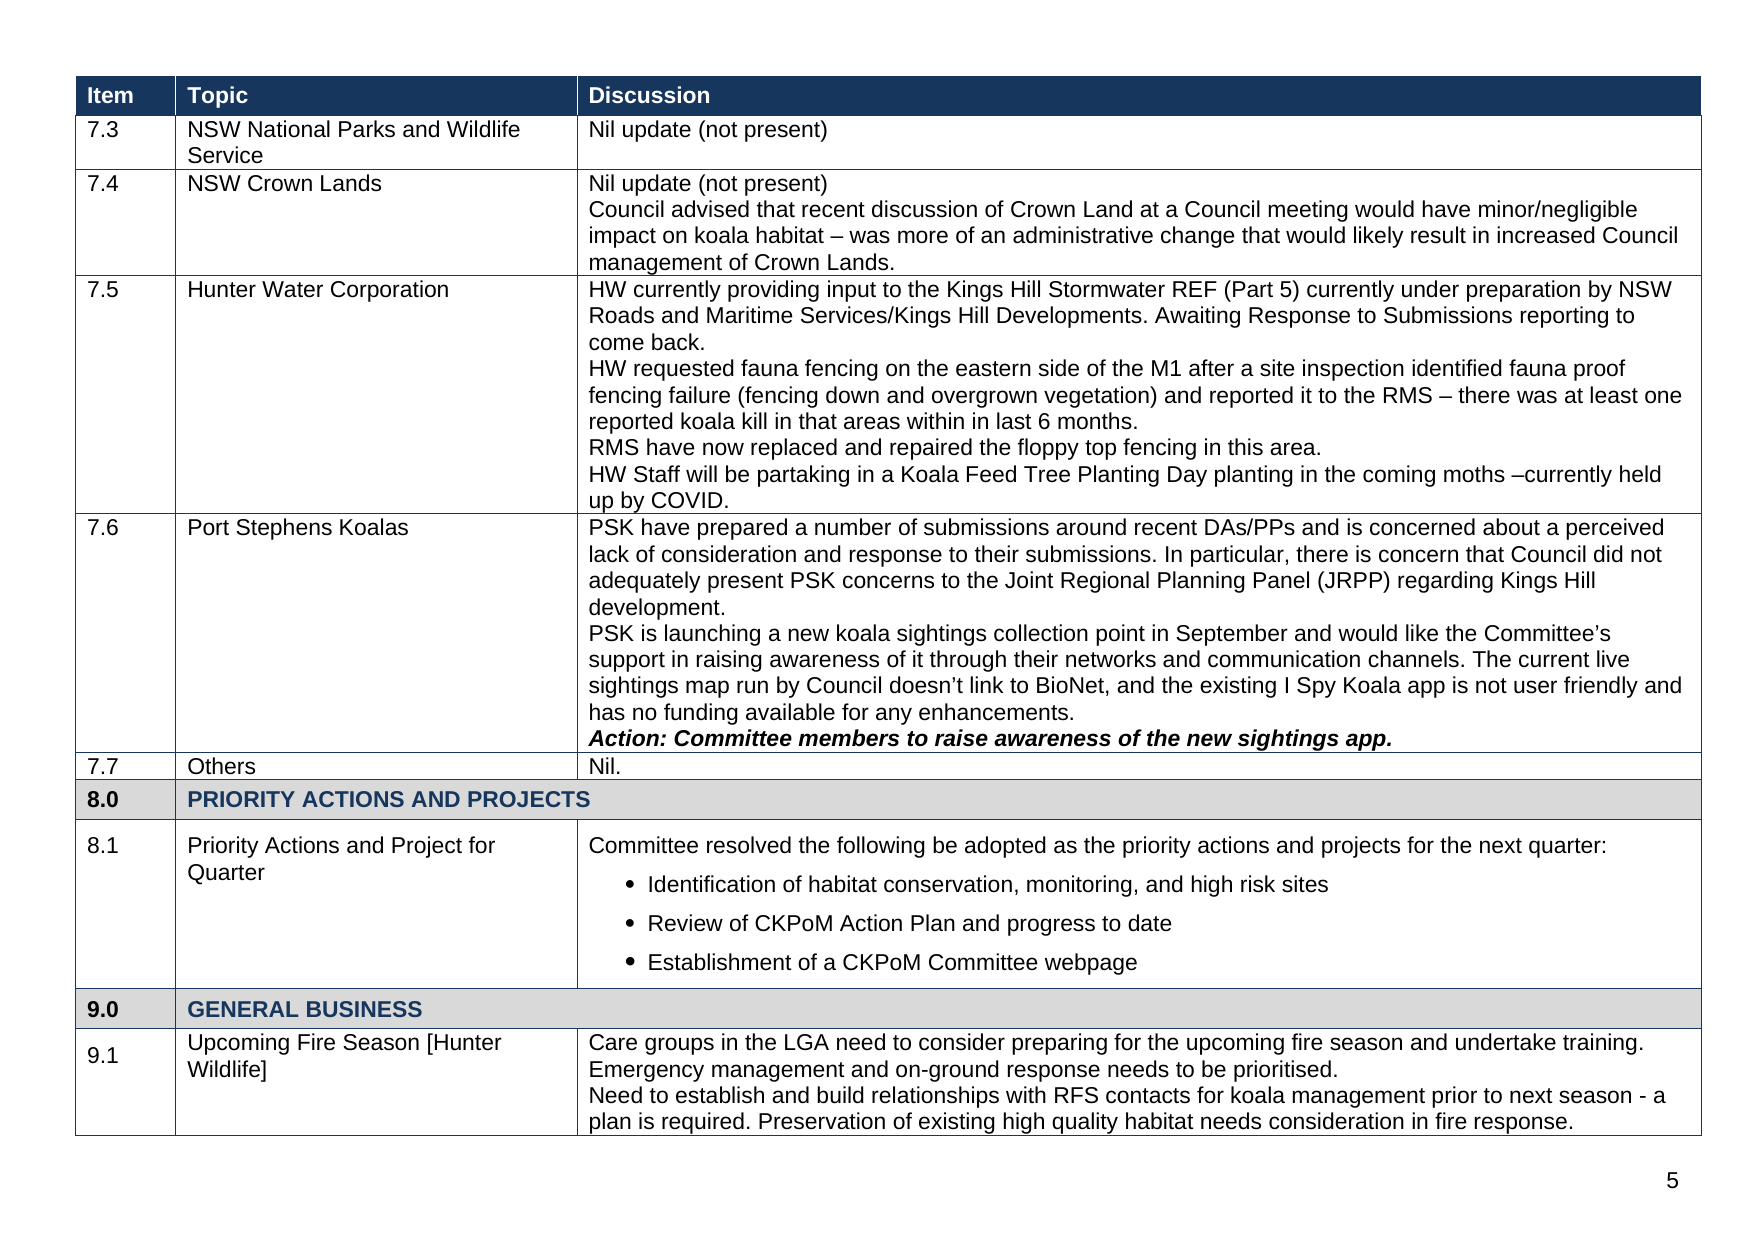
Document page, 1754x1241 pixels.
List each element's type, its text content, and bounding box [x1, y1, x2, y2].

table_cell GENERAL BUSINESS [176, 989, 1701, 1028]
table_header Topic [176, 76, 577, 115]
table_cell PSK have prepared a number of submissions around recent DAs/PPs and is concerned about a perceived lack of consideration and response to their submissions. In particular, there is concern that Council did not adequately present PSK concerns to the Joint Regional Planning Panel (JRPP) regarding Kings Hill development. PSK is launching a new koala sightings collection point in September and would like the Committee’s support in raising awareness of it through their networks and communication channels. The current live sightings map run by Council doesn’t link to BioNet, and the existing I Spy Koala app is not user friendly and has no funding available for any enhancements. Action: Committee members to raise awareness of the new sightings app. [578, 514, 1701, 752]
table_cell 7.4 [76, 170, 175, 275]
table_cell NSW Crown Lands [176, 170, 577, 275]
table_cell Nil update (not present) [578, 116, 1701, 169]
table_cell Nil. [578, 753, 1701, 779]
table_cell 7.6 [76, 514, 175, 752]
table_cell 7.3 [76, 116, 175, 169]
table_cell Port Stephens Koalas [176, 514, 577, 752]
table_cell PRIORITY ACTIONS AND PROJECTS [176, 780, 1701, 819]
table_cell Upcoming Fire Season [Hunter Wildlife] [176, 1029, 577, 1135]
table_cell Nil update (not present) Council advised that recent discussion of Crown Land at a Council meeting would have minor/negligible impact on koala habitat – was more of an administrative change that would likely result in increased Council management of Crown Lands. [578, 170, 1701, 275]
table_cell Priority Actions and Project for Quarter [176, 820, 577, 988]
table_cell Others [176, 753, 577, 779]
table_cell NSW National Parks and Wildlife Service [176, 116, 577, 169]
table_cell Care groups in the LGA need to consider preparing for the upcoming fire season and undertake training. Emergency management and on-ground response needs to be prioritised. Need to establish and build relationships with RFS contacts for koala management prior to next season - a plan is required. Preservation of existing high quality habitat needs consideration in fire response. [578, 1029, 1701, 1135]
table_cell 9.0 [76, 989, 175, 1028]
table_cell 7.7 [76, 753, 175, 779]
table_cell HW currently providing input to the Kings Hill Stormwater REF (Part 5) currently under preparation by NSW Roads and Maritime Services/Kings Hill Developments. Awaiting Response to Submissions reporting to come back. HW requested fauna fencing on the eastern side of the M1 after a site inspection identified fauna proof fencing failure (fencing down and overgrown vegetation) and reported it to the RMS – there was at least one reported koala kill in that areas within in last 6 months. RMS have now replaced and repaired the floppy top fencing in this area. HW Staff will be partaking in a Koala Feed Tree Planting Day planting in the coming moths –currently held up by COVID. [578, 276, 1701, 513]
table_cell 8.0 [76, 780, 175, 819]
table_cell 7.5 [76, 276, 175, 513]
table_cell 9.1 [76, 1029, 175, 1135]
table_cell Committee resolved the following be adopted as the priority actions and projects for the next quarter: Identification of habitat conservation, monitoring, and high risk sites Review of CKPoM Action Plan and progress to date Establishment of a CKPoM Committee webpage [578, 820, 1701, 988]
table_cell 8.1 [76, 820, 175, 988]
table_cell Hunter Water Corporation [176, 276, 577, 513]
table_header Item [76, 76, 175, 115]
table_header Discussion [578, 76, 1701, 115]
